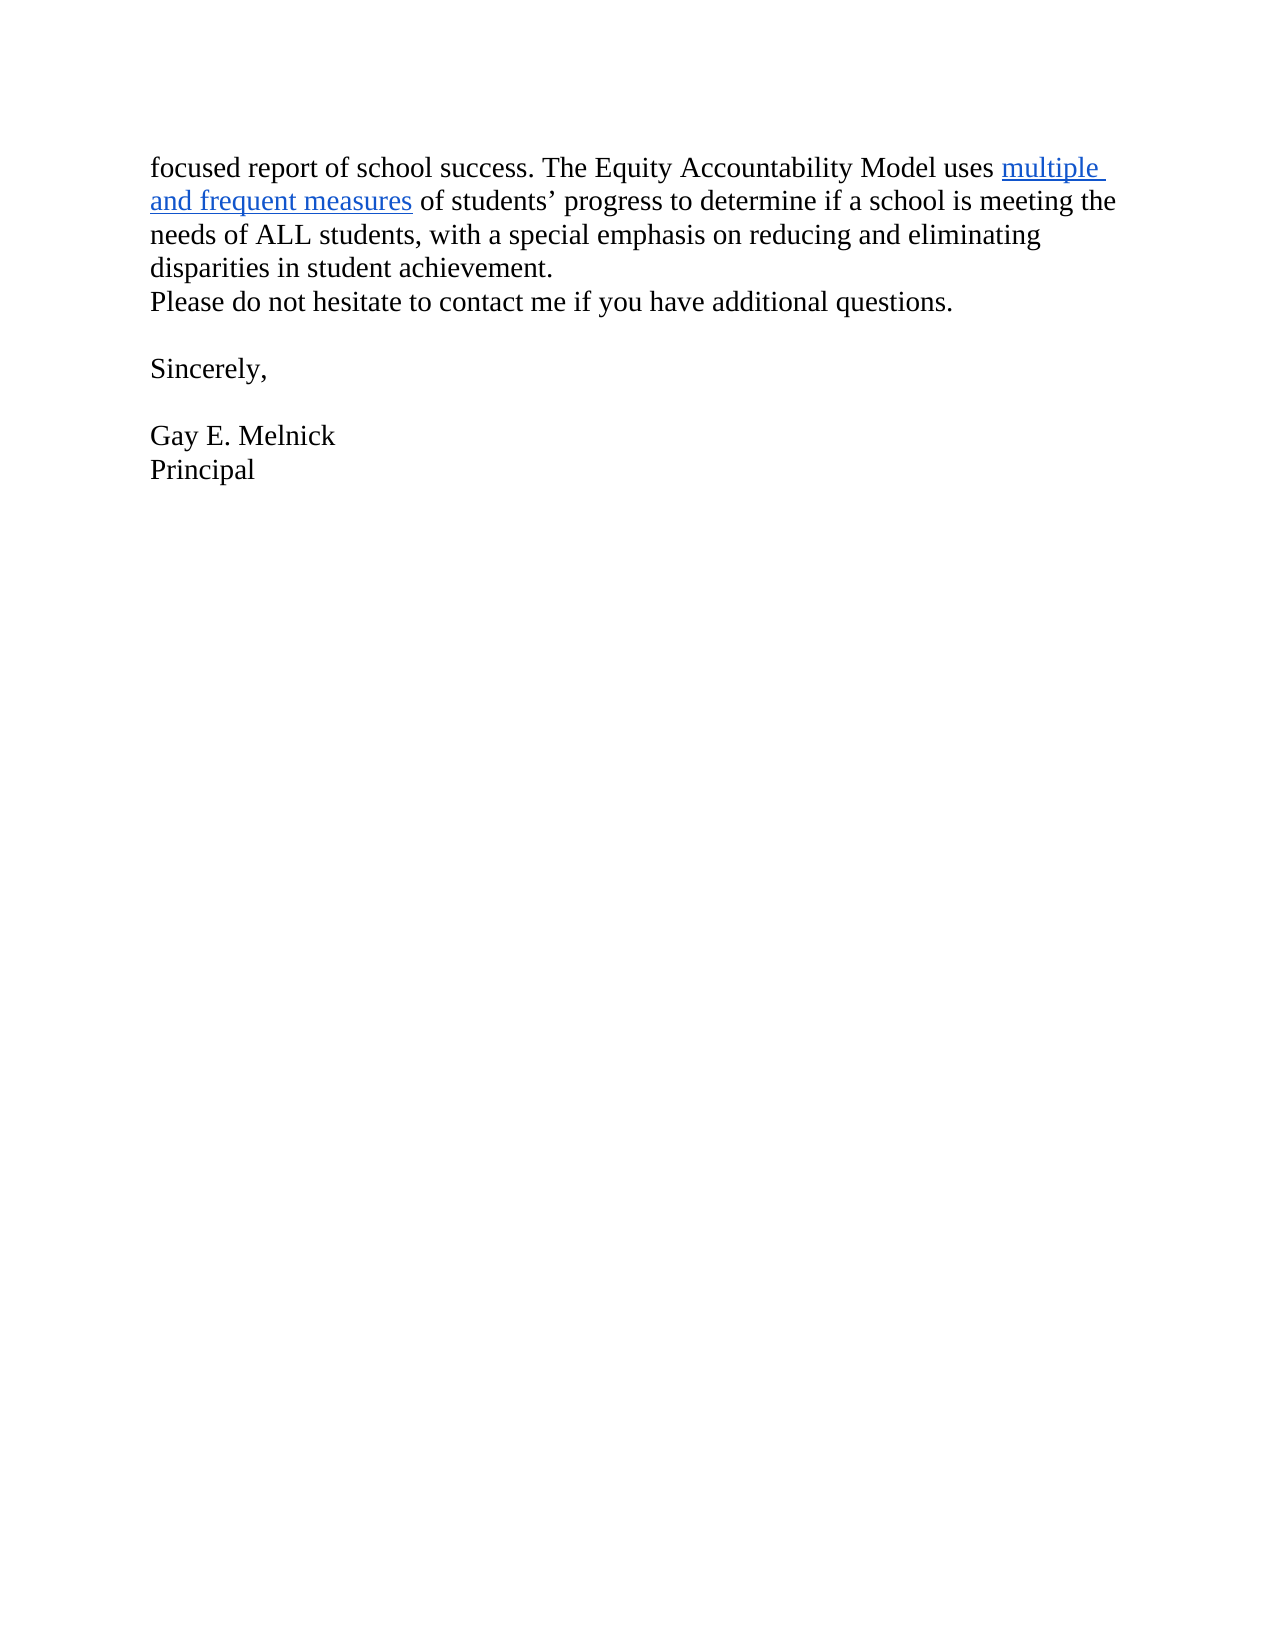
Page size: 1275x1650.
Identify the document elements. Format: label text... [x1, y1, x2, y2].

text Sincerely, [150, 351, 1125, 385]
text Principal [150, 452, 1125, 485]
text Gay E. Melnick [150, 418, 1125, 452]
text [150, 150, 1125, 284]
text Please do not hesitate to contact me if you have additional questions. [150, 284, 1125, 318]
